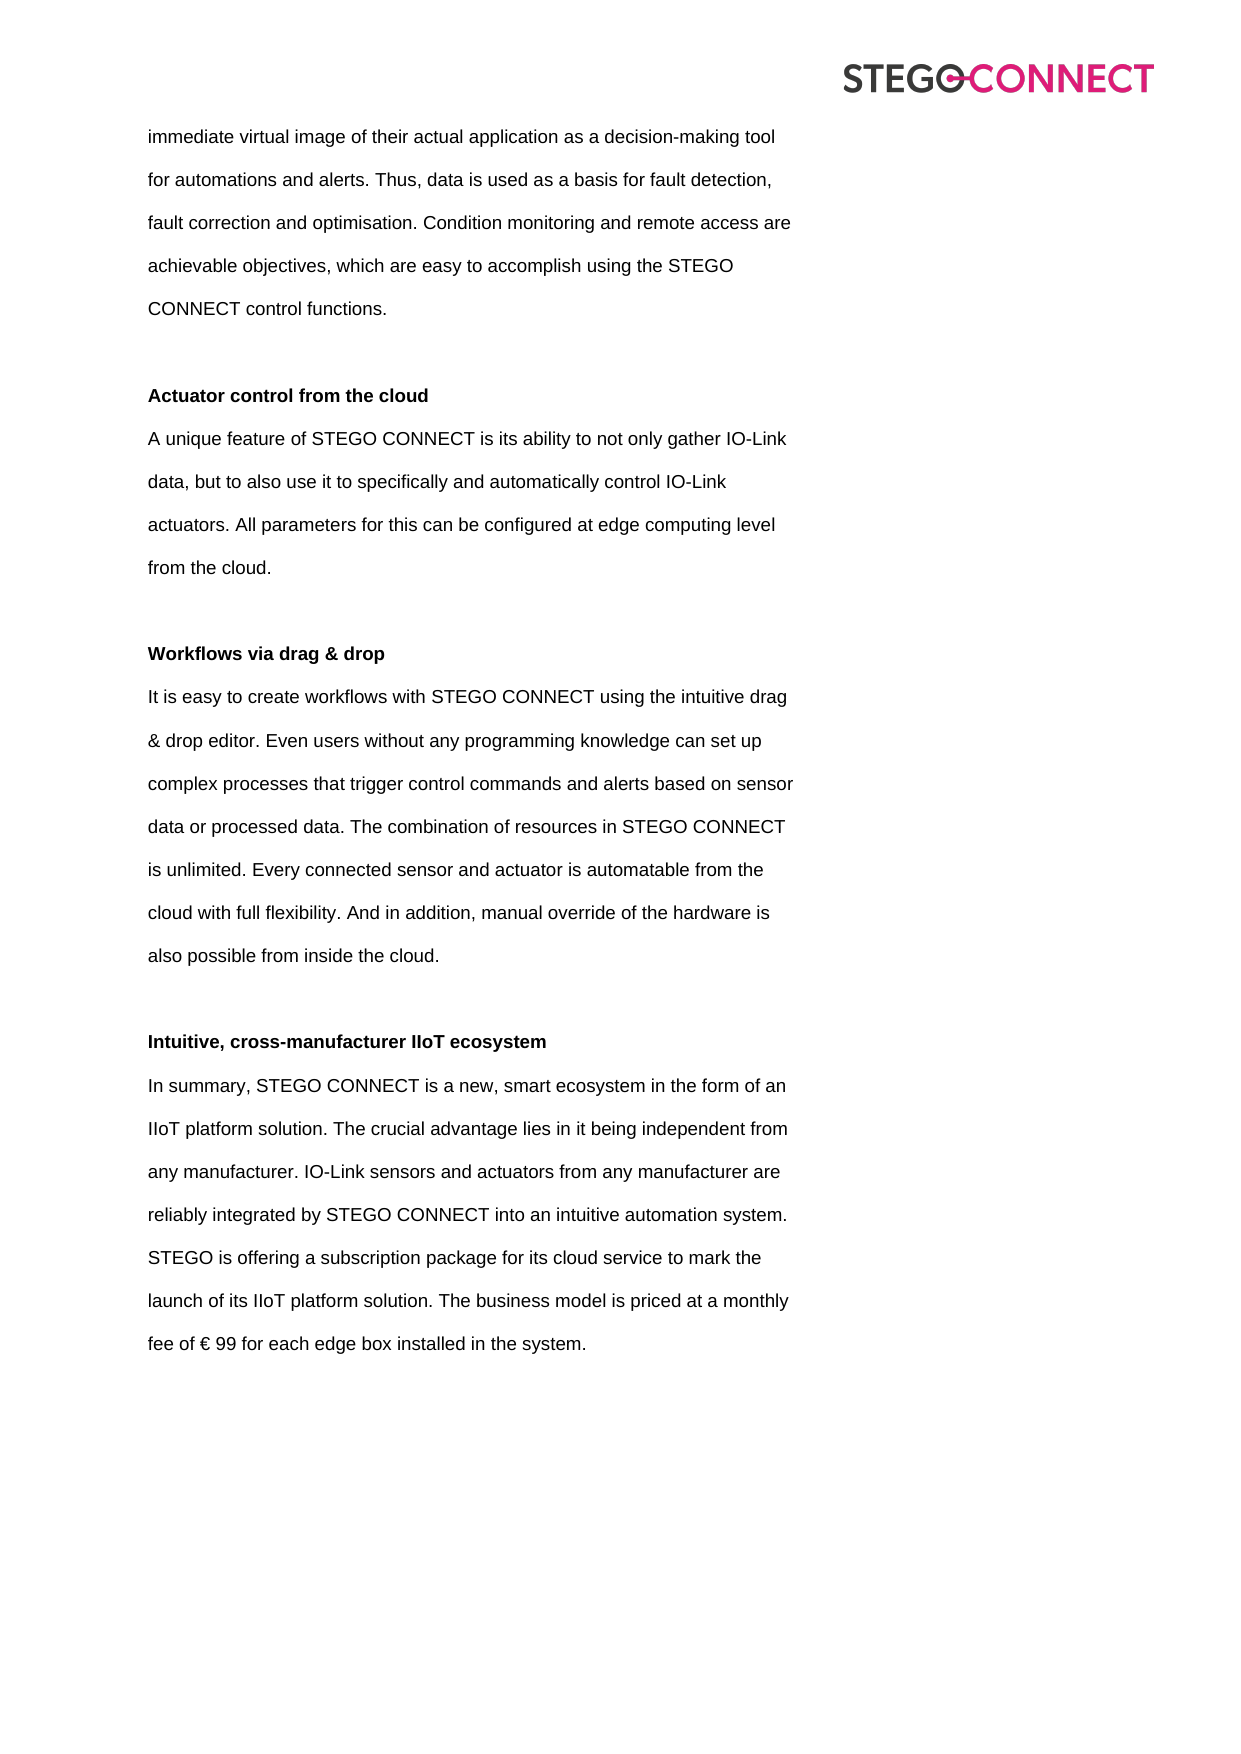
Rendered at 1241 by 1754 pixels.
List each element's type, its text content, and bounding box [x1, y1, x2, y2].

text It is easy to create workflows with STEGO CONNECT using the intuitive drag & drop editor. Even users without any programming knowledge can set up complex processes that trigger control commands and alerts based on sensor data or processed data. The combination of resources in STEGO CONNECT is unlimited. Every connected sensor and actuator is automatable from the cloud with full flexibility. And in addition, manual override of the hardware is also possible from inside the cloud. [148, 686, 797, 967]
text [148, 126, 797, 320]
text Intuitive, cross-manufacturer IIoT ecosystem [148, 1031, 797, 1053]
picture [843, 64, 1154, 101]
text In summary, STEGO CONNECT is a new, smart ecosystem in the form of an IIoT platform solution. The crucial advantage lies in it being independent from any manufacturer. IO-Link sensors and actuators from any manufacturer are reliably integrated by STEGO CONNECT into an intuitive automation system. STEGO is offering a subscription package for its cloud service to mark the launch of its IIoT platform solution. The business model is priced at a monthly fee of € 99 for each edge box installed in the system. [148, 1074, 797, 1355]
text Actuator control from the cloud [148, 384, 797, 406]
text Workflows via drag & drop [148, 643, 797, 665]
text A unique feature of STEGO CONNECT is its ability to not only gather IO-Link data, but to also use it to specifically and automatically control IO-Link actuators. All parameters for this can be configured at edge computing level from the cloud. [148, 427, 797, 578]
